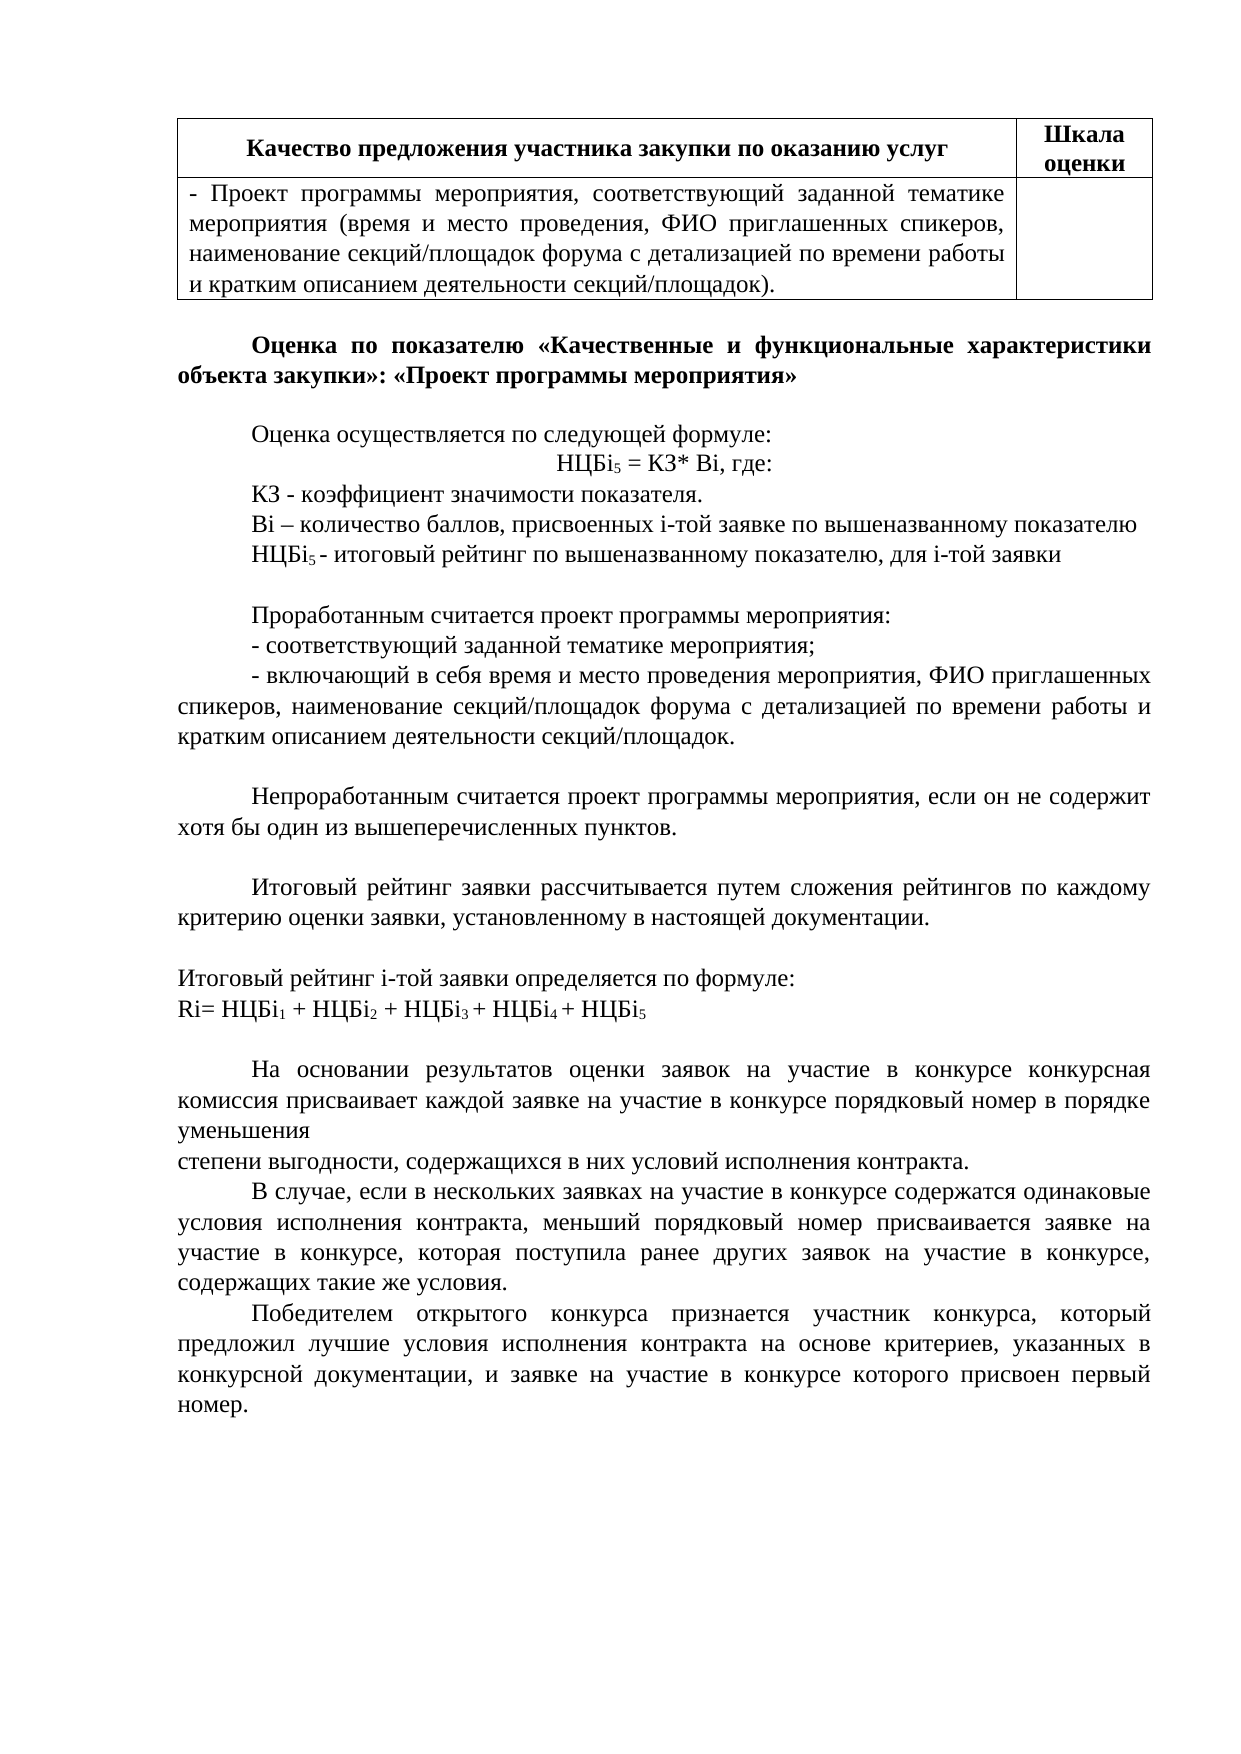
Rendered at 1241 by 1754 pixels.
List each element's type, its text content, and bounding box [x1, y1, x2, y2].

text КЗ - коэффициент значимости показателя. [177, 479, 1152, 507]
text НЦБi5 - итоговый рейтинг по вышеназванному показателю, для i-той заявки [177, 539, 1152, 568]
text Непроработанным считается проект программы мероприятия, если он не содержит хотя бы один из вышеперечисленных пунктов. [177, 781, 1152, 841]
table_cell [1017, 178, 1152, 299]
text Ri= НЦБi1 + НЦБi2 + НЦБi3 + НЦБi4 + НЦБi5 [177, 994, 1152, 1022]
text Проработанным считается проект программы мероприятия: [177, 600, 1152, 628]
text - соответствующий заданной тематике мероприятия; [177, 630, 1152, 659]
text На основании результатов оценки заявок на участие в конкурсе конкурсная комиссия присваивает каждой заявке на участие в конкурсе порядковый номер в порядке уменьшения [177, 1054, 1152, 1144]
text Оценка по показателю «Качественные и функциональные характеристики объекта закупки»: «Проект программы мероприятия» [177, 330, 1152, 389]
text В случае, если в нескольких заявках на участие в конкурсе содержатся одинаковые условия исполнения контракта, меньший порядковый номер присваивается заявке на участие в конкурсе, которая поступила ранее других заявок на участие в конкурсе, содержащих такие же условия. [177, 1176, 1152, 1296]
text степени выгодности, содержащихся в них условий исполнения контракта. [177, 1146, 1152, 1174]
text Итоговый рейтинг i-той заявки определяется по формуле: [177, 963, 1152, 992]
text Bi – количество баллов, присвоенных i-той заявке по вышеназванному показателю [177, 509, 1152, 538]
text Победителем открытого конкурса признается участник конкурса, который предложил лучшие условия исполнения контракта на основе критериев, указанных в конкурсной документации, и заявке на участие в конкурсе которого присвоен первый номер. [177, 1298, 1152, 1418]
text - включающий в себя время и место проведения мероприятия, ФИО приглашенных спикеров, наименование секций/площадок форума с детализацией по времени работы и кратким описанием деятельности секций/площадок. [177, 661, 1152, 750]
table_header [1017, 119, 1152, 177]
text Оценка осуществляется по следующей формуле: [177, 419, 1152, 448]
text Итоговый рейтинг заявки рассчитывается путем сложения рейтингов по каждому критерию оценки заявки, установленному в настоящей документации. [177, 872, 1152, 931]
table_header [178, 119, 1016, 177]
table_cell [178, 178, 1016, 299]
text НЦБi5 = КЗ* Bi, где: [177, 448, 1152, 477]
